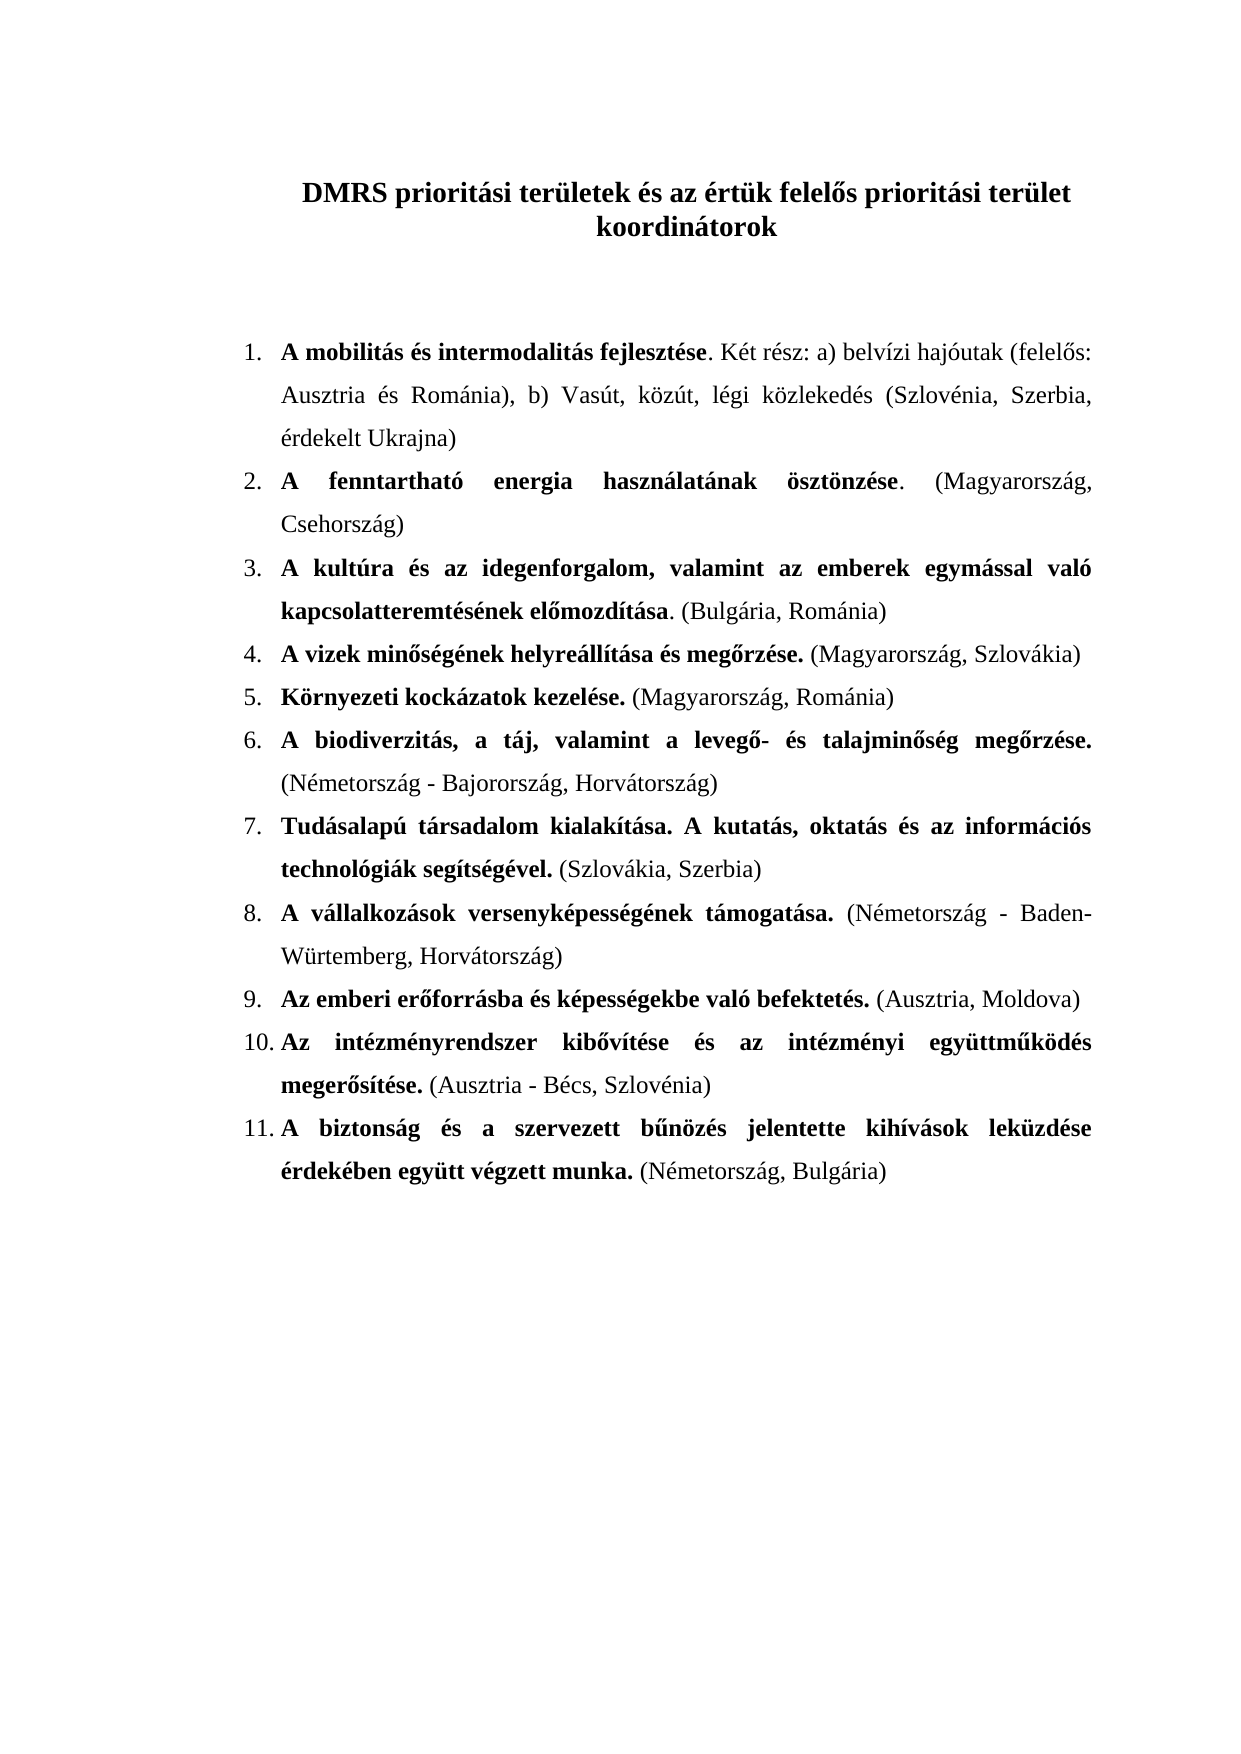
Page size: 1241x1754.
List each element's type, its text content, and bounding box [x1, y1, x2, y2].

list Az emberi erőforrásba és képességekbe való befektetés. (Ausztria, Moldova) [243, 984, 1093, 1013]
list A mobilitás és intermodalitás fejlesztése. Két rész: a) belvízi hajóutak (felelős: Ausztria és Románia), b) Vasút, közút, légi közlekedés (Szlovénia, Szerbia, érdekelt Ukrajna) [243, 337, 1093, 452]
list A biodiverzitás, a táj, valamint a levegő- és talajminőség megőrzése. (Németország - Bajorország, Horvátország) [243, 725, 1093, 797]
list A vizek minőségének helyreállítása és megőrzése. (Magyarország, Szlovákia) [243, 639, 1093, 668]
text DMRS prioritási területek és az értük felelős prioritási terület koordinátorok [281, 175, 1093, 242]
list Környezeti kockázatok kezelése. (Magyarország, Románia) [243, 682, 1093, 711]
list A kultúra és az idegenforgalom, valamint az emberek egymással való kapcsolatteremtésének előmozdítása. (Bulgária, Románia) [243, 553, 1093, 624]
list A vállalkozások versenyképességének támogatása. (Németország - Baden-Würtemberg, Horvátország) [243, 898, 1093, 969]
list A fenntartható energia használatának ösztönzése. (Magyarország, Csehország) [243, 466, 1093, 538]
list Az intézményrendszer kibővítése és az intézményi együttműködés megerősítése. (Ausztria - Bécs, Szlovénia) [243, 1027, 1093, 1099]
list Tudásalapú társadalom kialakítása. A kutatás, oktatás és az információs technológiák segítségével. (Szlovákia, Szerbia) [243, 811, 1093, 883]
list A biztonság és a szervezett bűnözés jelentette kihívások leküzdése érdekében együtt végzett munka. (Németország, Bulgária) [243, 1113, 1093, 1185]
